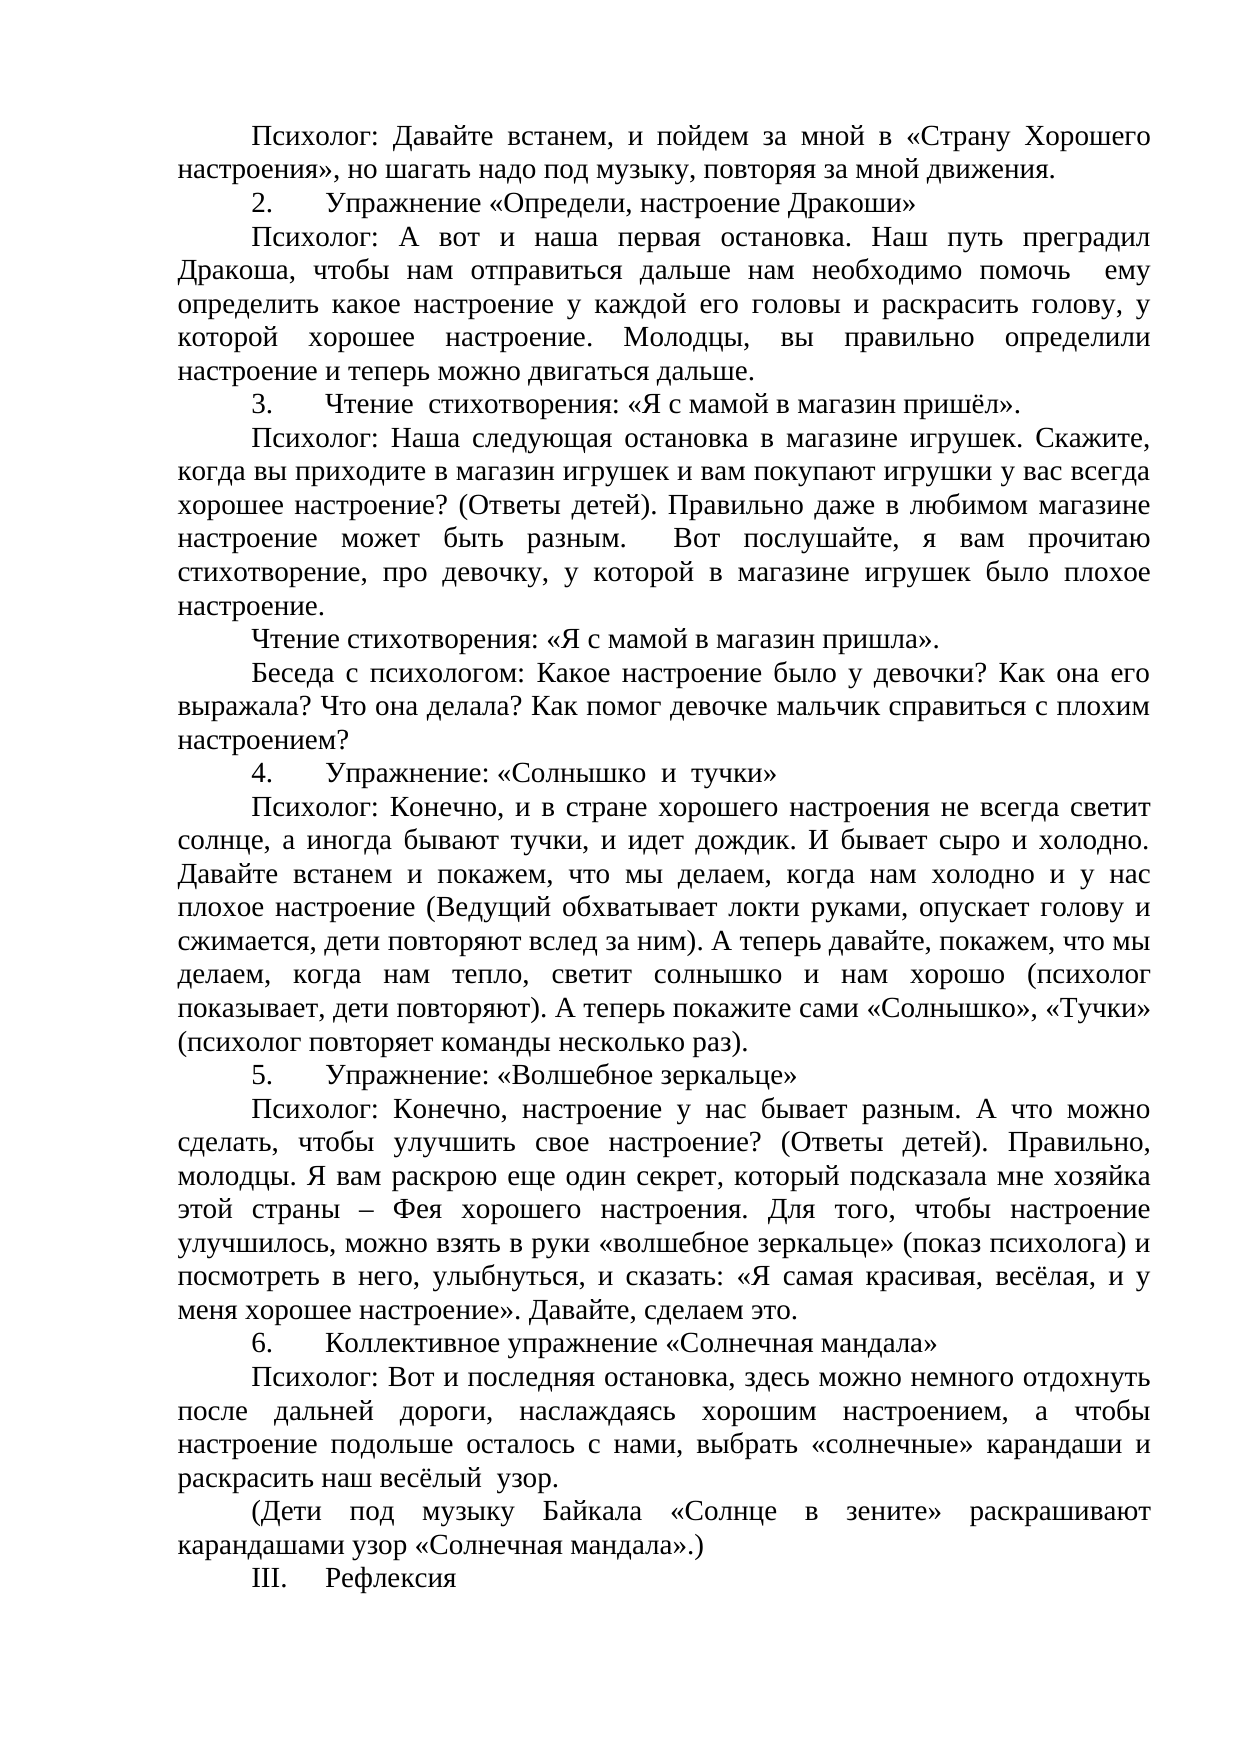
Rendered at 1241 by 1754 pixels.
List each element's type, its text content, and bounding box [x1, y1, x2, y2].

list Психолог: Наша следующая остановка в магазине игрушек. Скажите, когда вы приходите в магазин игрушек и вам покупают игрушки у вас всегда хорошее настроение? (Ответы детей). Правильно даже в любимом магазине настроение может быть разным. Вот послушайте, я вам прочитаю стихотворение, про девочку, у которой в магазине игрушек было плохое настроение. [177, 420, 1152, 621]
list Психолог: Вот и последняя остановка, здесь можно немного отдохнуть после дальней дороги, наслаждаясь хорошим настроением, а чтобы настроение подольше осталось с нами, выбрать «солнечные» карандаши и раскрасить наш весёлый узор. [177, 1359, 1152, 1493]
list Рефлексия [177, 1560, 1152, 1594]
list Коллективное упражнение «Солнечная мандала» [177, 1326, 1152, 1359]
list Психолог: Давайте встанем, и пойдем за мной в «Страну Хорошего настроения», но шагать надо под музыку, повторяя за мной движения. [177, 118, 1152, 185]
list (Дети под музыку Байкала «Солнце в зените» раскрашивают карандашами узор «Солнечная мандала».) [177, 1493, 1152, 1560]
list Психолог: Конечно, и в стране хорошего настроения не всегда светит солнце, а иногда бывают тучки, и идет дождик. И бывает сыро и холодно. Давайте встанем и покажем, что мы делаем, когда нам холодно и у нас плохое настроение (Ведущий обхватывает локти руками, опускает голову и сжимается, дети повторяют вслед за ним). А теперь давайте, покажем, что мы делаем, когда нам тепло, светит солнышко и нам хорошо (психолог показывает, дети повторяют). А теперь покажите сами «Солнышко», «Тучки» (психолог повторяет команды несколько раз). [177, 789, 1152, 1057]
list Упражнение «Определи, настроение Дракоши» [177, 185, 1152, 219]
list Чтение стихотворения: «Я с мамой в магазин пришла». [177, 621, 1152, 655]
list Психолог: А вот и наша первая остановка. Наш путь преградил Дракоша, чтобы нам отправиться дальше нам необходимо помочь ему определить какое настроение у каждой его головы и раскрасить голову, у которой хорошее настроение. Молодцы, вы правильно определили настроение и теперь можно двигаться дальше. [177, 219, 1152, 386]
list Упражнение: «Солнышко и тучки» [177, 755, 1152, 789]
list Психолог: Конечно, настроение у нас бывает разным. А что можно сделать, чтобы улучшить свое настроение? (Ответы детей). Правильно, молодцы. Я вам раскрою еще один секрет, который подсказала мне хозяйка этой страны – Фея хорошего настроения. Для того, чтобы настроение улучшилось, можно взять в руки «волшебное зеркальце» (показ психолога) и посмотреть в него, улыбнуться, и сказать: «Я самая красивая, весёлая, и у меня хорошее настроение». Давайте, сделаем это. [177, 1091, 1152, 1326]
list Чтение стихотворения: «Я с мамой в магазин пришёл». [177, 386, 1152, 420]
list Упражнение: «Волшебное зеркальце» [177, 1057, 1152, 1091]
list Беседа с психологом: Какое настроение было у девочки? Как она его выражала? Что она делала? Как помог девочке мальчик справиться с плохим настроением? [177, 655, 1152, 755]
